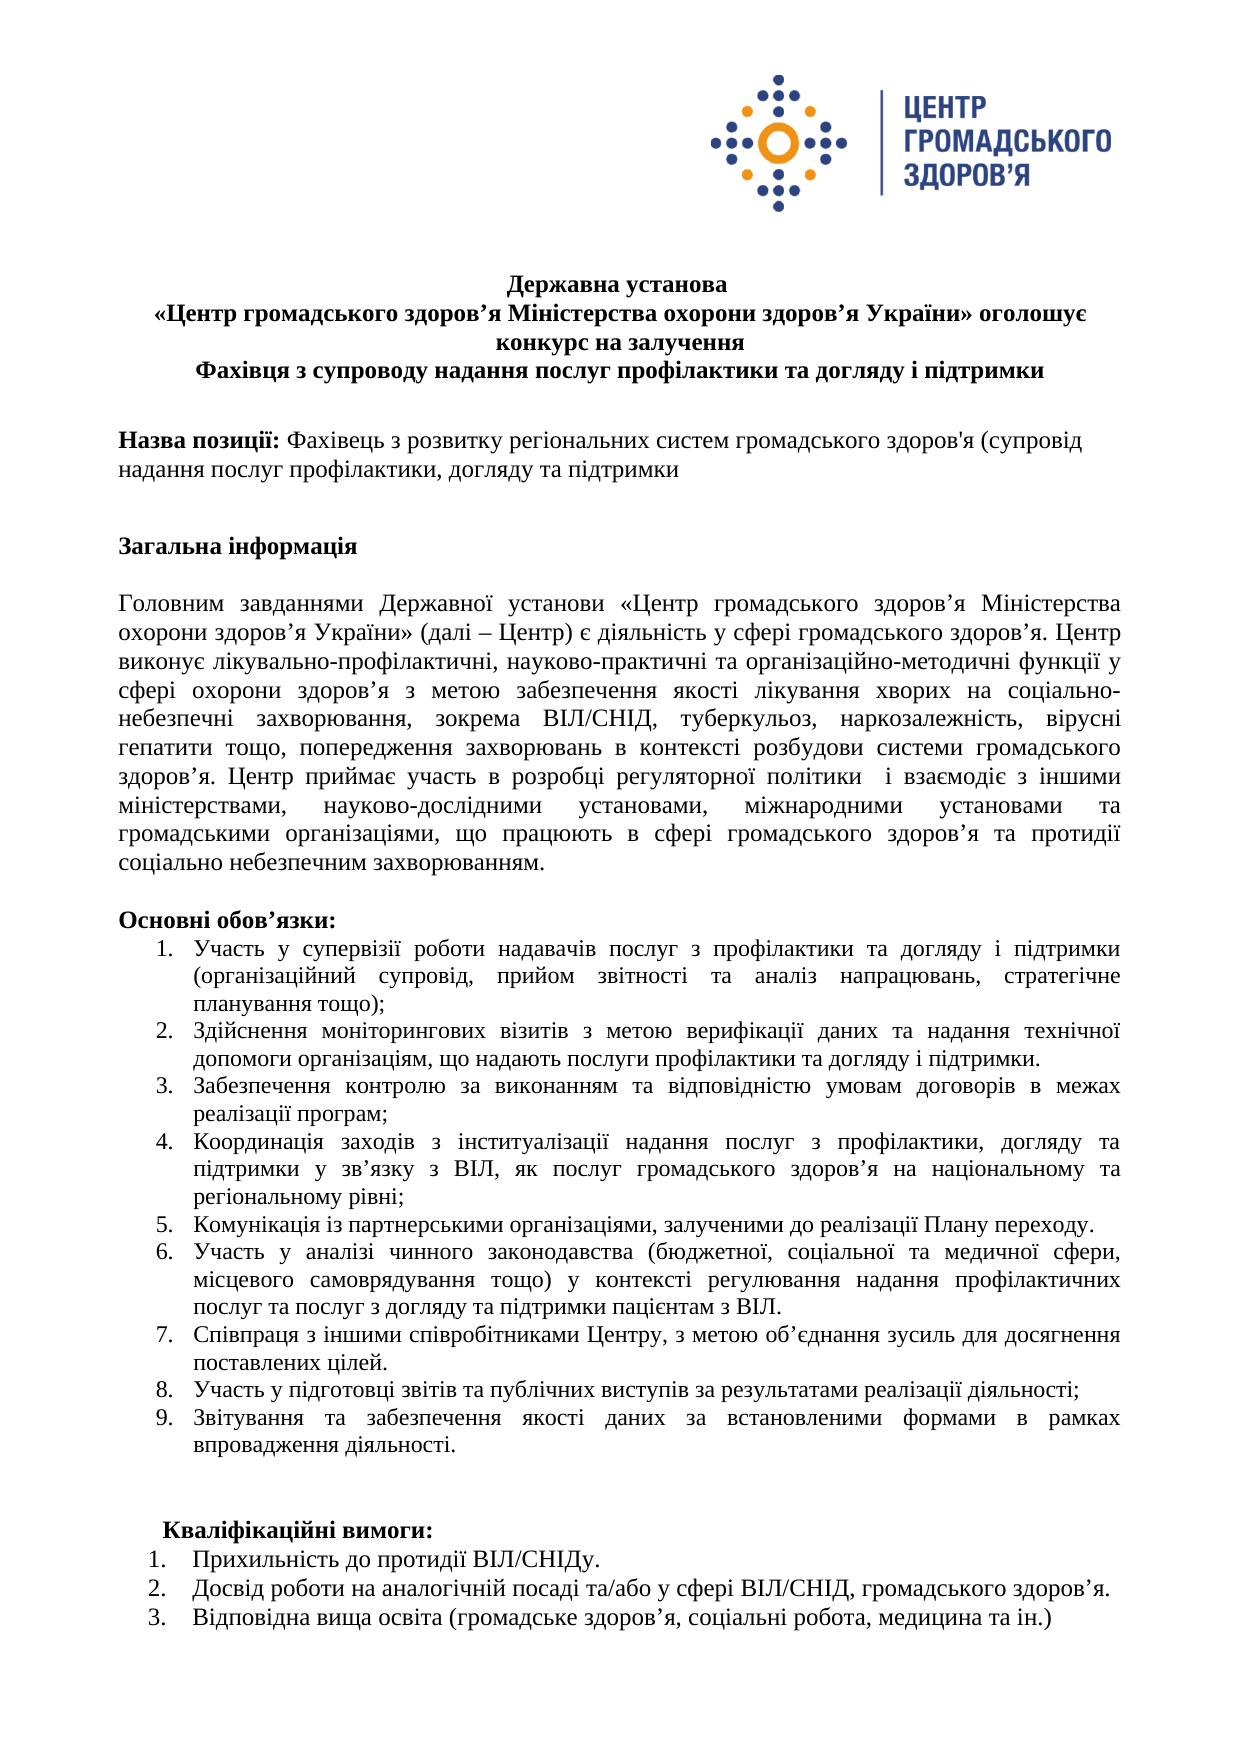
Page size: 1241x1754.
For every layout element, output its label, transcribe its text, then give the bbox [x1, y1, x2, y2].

picture [711, 75, 1111, 212]
list Забезпечення контролю за виконанням та відповідністю умовам договорів в межах реалізації програм; [156, 1072, 1122, 1127]
list Здійснення моніторингових візитів з метою верифікації даних та надання технічної допомоги організаціям, що надають послуги профілактики та догляду і підтримки. [156, 1016, 1122, 1072]
list Звітування та забезпечення якості даних за встановленими формами в рамках впровадження діяльності. [156, 1403, 1122, 1458]
text Фахівця з супроводу надання послуг профілактики та догляду і підтримки [118, 355, 1122, 384]
text Головним завданнями Державної установи «Центр громадського здоров’я Міністерства охорони здоров’я України» (далі – Центр) є діяльність у сфері громадського здоров’я. Центр виконує лікувально-профілактичні, науково-практичні та організаційно-методичні функції у сфері охорони здоров’я з метою забезпечення якості лікування хворих на cоціально-небезпечні захворювання, зокрема ВІЛ/СНІД, туберкульоз, наркозалежність, вірусні гепатити тощо, попередження захворювань в контексті розбудови системи громадського здоров’я. Центр приймає участь в розробці регуляторної політики і взаємодіє з іншими міністерствами, науково-дослідними установами, міжнародними установами та громадськими організаціями, що працюють в сфері громадського здоров’я та протидії соціально небезпечним захворюванням. [118, 588, 1122, 876]
list Досвід роботи на аналогічній посаді та/або у сфері ВІЛ/СНІД, громадського здоров’я. [118, 1573, 1122, 1602]
list Участь у підготовці звітів та публічних виступів за результатами реалізації діяльності; [156, 1375, 1122, 1403]
text Загальна інформація [118, 531, 1122, 560]
list Співпраця з іншими співробітниками Центру, з метою об’єднання зусиль для досягнення поставлених цілей. [156, 1320, 1122, 1375]
text Основні обов’язки: [118, 905, 1122, 933]
text Кваліфікаційні вимоги: [118, 1516, 1122, 1544]
list Участь у супервізії роботи надавачів послуг з профілактики та догляду і підтримки (організаційний супровід, прийом звітності та аналіз напрацювань, стратегічне планування тощо); [156, 933, 1122, 1016]
list Комунікація із партнерськими організаціями, залученими до реалізації Плану переходу. [156, 1209, 1122, 1237]
list Координація заходів з інституалізації надання послуг з профілактики, догляду та підтримки у зв’язку з ВІЛ, як послуг громадського здоров’я на національному та регіональному рівні; [156, 1127, 1122, 1209]
text Державна установа «Центр громадського здоров’я Міністерства охорони здоров’я України» оголошує конкурс на залучення [118, 269, 1122, 355]
list Прихильність до протидії ВІЛ/СНІДу. [118, 1544, 1122, 1573]
list Участь у аналізі чинного законодавства (бюджетної, соціальної та медичної сфери, місцевого самоврядування тощо) у контексті регулювання надання профілактичних послуг та послуг з догляду та підтримки пацієнтам з ВІЛ. [156, 1237, 1122, 1320]
list Відповідна вища освіта (громадське здоров’я, соціальні робота, медицина та ін.) [118, 1602, 1122, 1631]
text Назва позиції: Фахівець з розвитку регіональних систем громадського здоров'я (супровід надання послуг профілактики, догляду та підтримки [118, 425, 1122, 483]
